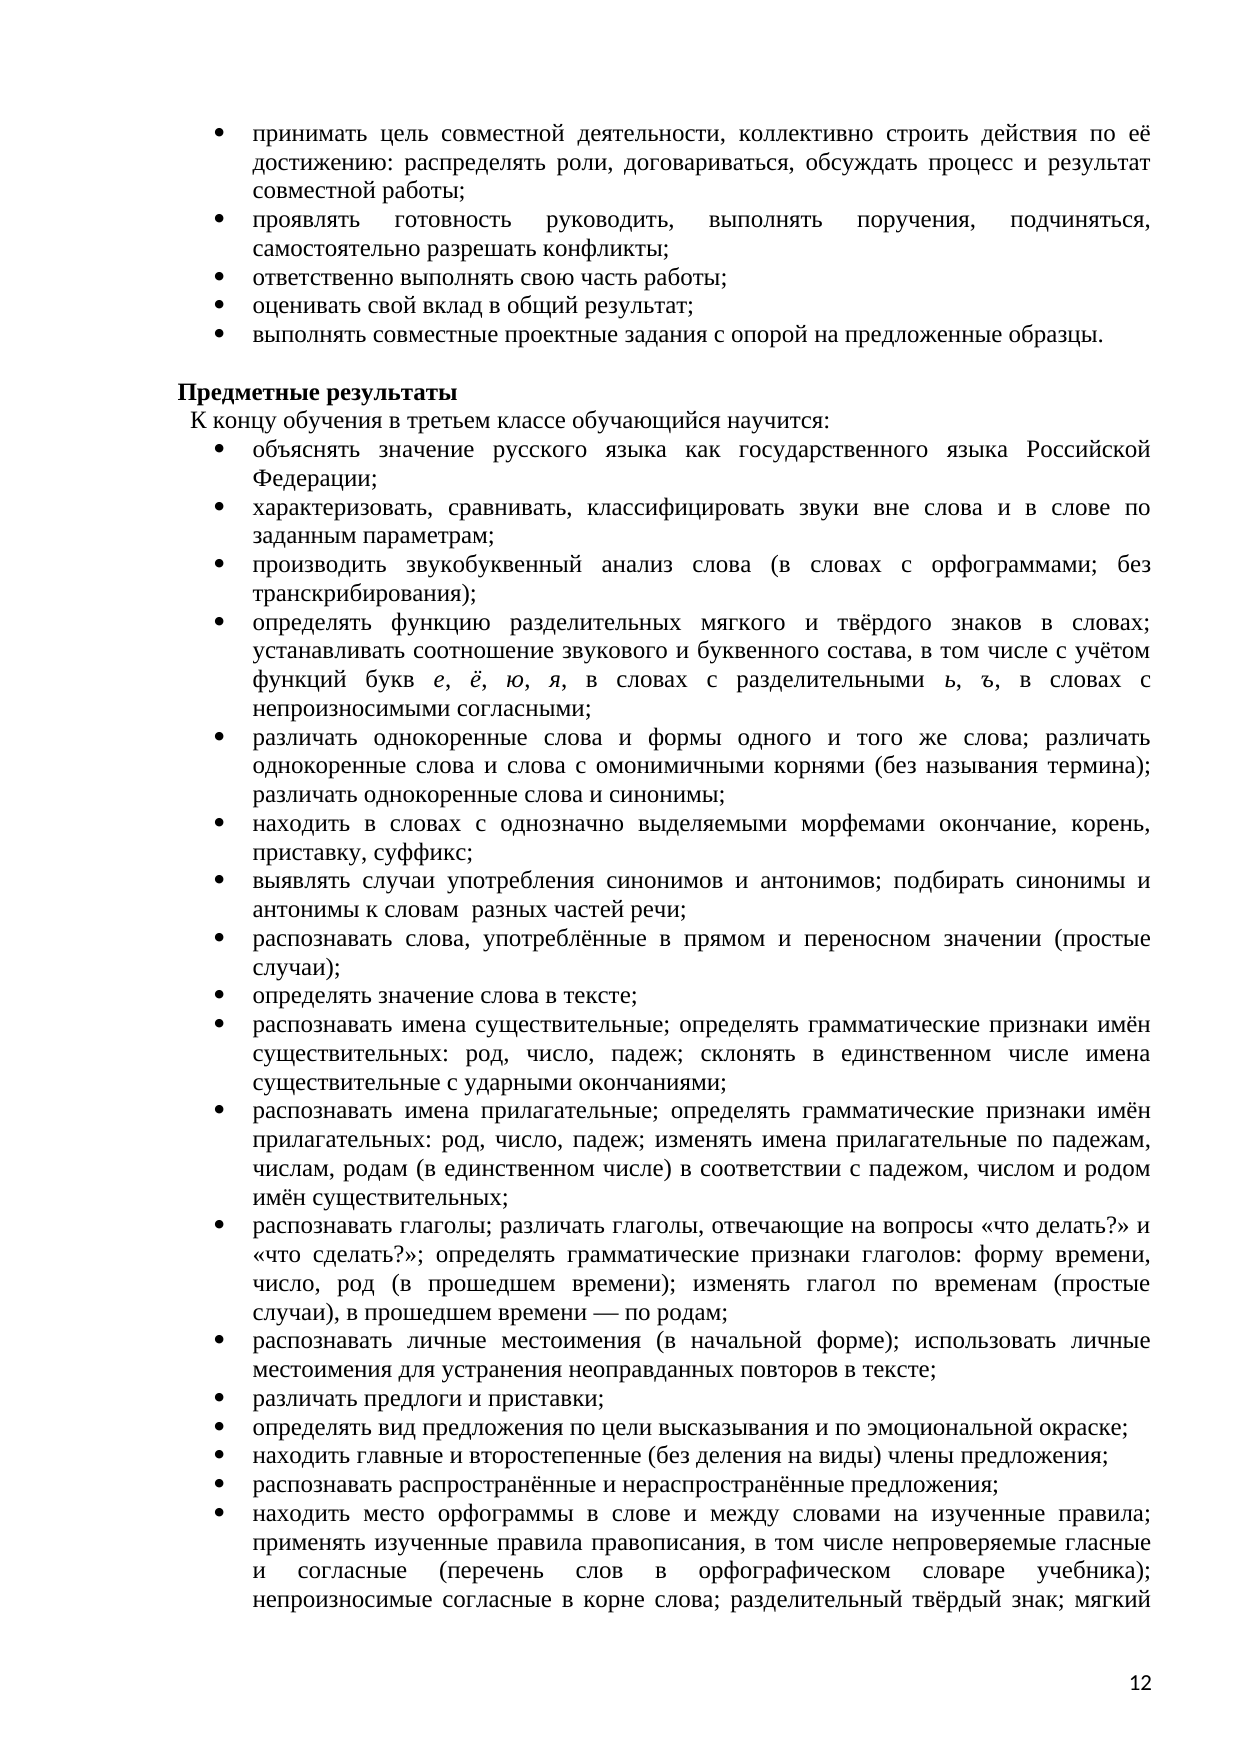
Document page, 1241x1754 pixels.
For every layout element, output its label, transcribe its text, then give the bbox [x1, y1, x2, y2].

list определять функцию разделительных мягкого и твёрдого знаков в словах; устанавливать соотношение звукового и буквенного состава, в том числе с учётом функций букв е, ё, ю, я, в словах с разделительными ь, ъ, в словах с непроизносимыми согласными; [215, 607, 1152, 722]
list ответственно выполнять свою часть работы; [215, 262, 1152, 291]
list объяснять значение русского языка как государственного языка Российской Федерации; [215, 434, 1152, 492]
list оценивать свой вклад в общий результат; [215, 291, 1152, 319]
text Предметные результаты [177, 377, 1152, 406]
text К концу обучения в третьем классе обучающийся научится: [177, 406, 1152, 434]
list производить звукобуквенный анализ слова (в словах с орфограммами; без транскрибирования); [215, 549, 1152, 607]
list распознавать имена прилагательные; определять грамматические признаки имён прилагательных: род, число, падеж; изменять имена прилагательные по падежам, числам, родам (в единственном числе) в соответствии с падежом, числом и родом имён существительных; [215, 1096, 1152, 1211]
list находить главные и второстепенные (без деления на виды) члены предложения; [215, 1441, 1152, 1469]
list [215, 1498, 1152, 1613]
list распознавать глаголы; различать глаголы, отвечающие на вопросы «что делать?» и «что сделать?»; определять грамматические признаки глаголов: форму времени, число, род (в прошедшем времени); изменять глагол по временам (простые случаи), в прошедшем времени — по родам; [215, 1211, 1152, 1326]
list проявлять готовность руководить, выполнять поручения, подчиняться, самостоятельно разрешать конфликты; [215, 204, 1152, 262]
list распознавать личные местоимения (в начальной форме); использовать личные местоимения для устранения неоправданных повторов в тексте; [215, 1326, 1152, 1383]
list определять вид предложения по цели высказывания и по эмоциональной окраске; [215, 1412, 1152, 1441]
list различать предлоги и приставки; [215, 1383, 1152, 1412]
list выполнять совместные проектные задания с опорой на предложенные образцы. [215, 319, 1152, 348]
list принимать цель совместной деятельности, коллективно строить действия по её достижению: распределять роли, договариваться, обсуждать процесс и результат совместной работы; [215, 118, 1152, 204]
list находить в словах с однозначно выделяемыми морфемами окончание, корень, приставку, суффикс; [215, 808, 1152, 866]
list характеризовать, сравнивать, классифицировать звуки вне слова и в слове по заданным параметрам; [215, 492, 1152, 549]
list выявлять случаи употребления синонимов и антонимов; подбирать синонимы и антонимы к словам разных частей речи; [215, 866, 1152, 923]
list различать однокоренные слова и формы одного и того же слова; различать однокоренные слова и слова с омонимичными корнями (без называния термина); различать однокоренные слова и синонимы; [215, 722, 1152, 808]
list распознавать слова, употреблённые в прямом и переносном значении (простые случаи); [215, 923, 1152, 981]
list распознавать имена существительные; определять грамматические признаки имён существительных: род, число, падеж; склонять в единственном числе имена существительные с ударными окончаниями; [215, 1009, 1152, 1096]
list определять значение слова в тексте; [215, 981, 1152, 1009]
list распознавать распространённые и нераспространённые предложения; [215, 1469, 1152, 1498]
